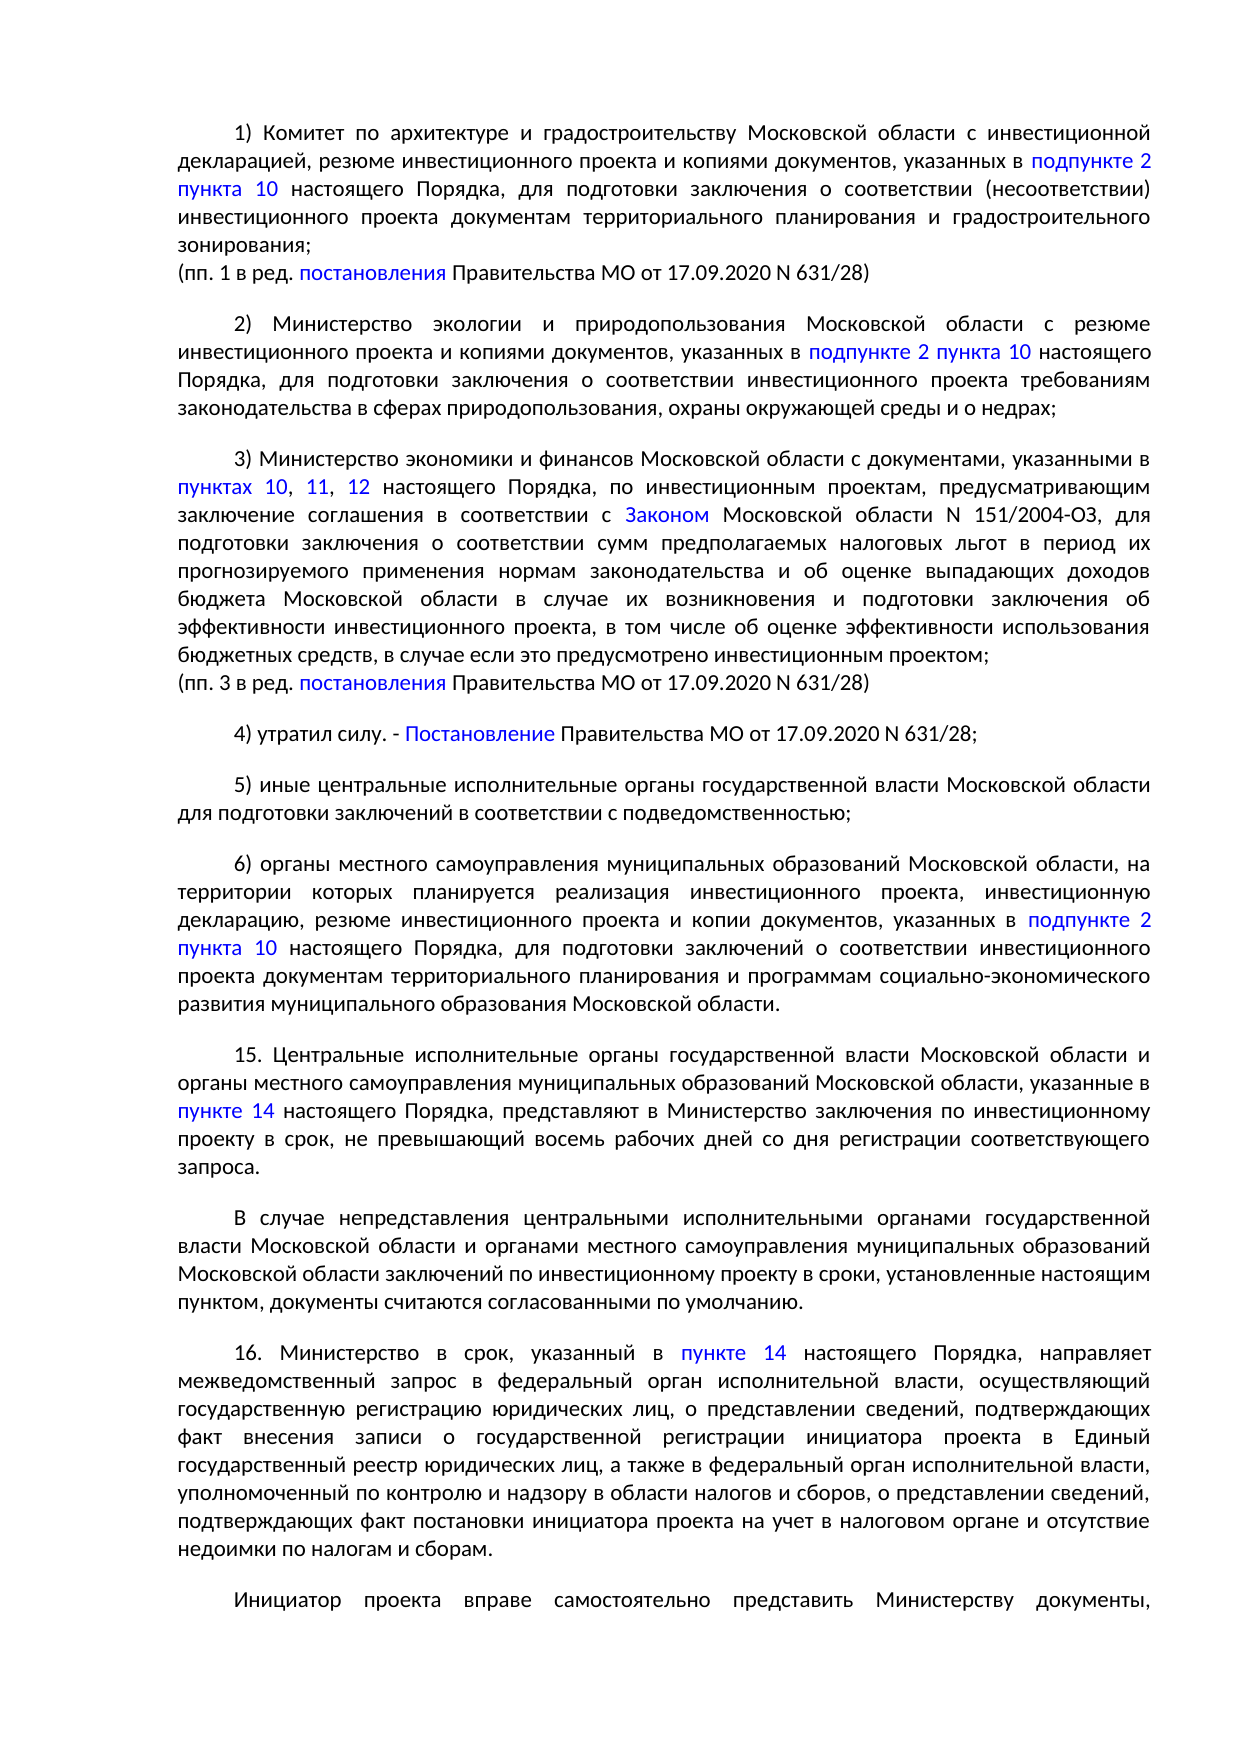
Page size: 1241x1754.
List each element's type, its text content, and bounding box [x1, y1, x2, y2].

text 3) Министерство экономики и финансов Московской области с документами, указанными в пунктах 10, 11, 12 настоящего Порядка, по инвестиционным проектам, предусматривающим заключение соглашения в соответствии с Законом Московской области N 151/2004-ОЗ, для подготовки заключения о соответствии сумм предполагаемых налоговых льгот в период их прогнозируемого применения нормам законодательства и об оценке выпадающих доходов бюджета Московской области в случае их возникновения и подготовки заключения об эффективности инвестиционного проекта, в том числе об оценке эффективности использования бюджетных средств, в случае если это предусмотрено инвестиционным проектом; [177, 444, 1152, 668]
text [177, 1585, 1152, 1613]
text В случае непредставления центральными исполнительными органами государственной власти Московской области и органами местного самоуправления муниципальных образований Московской области заключений по инвестиционному проекту в сроки, установленные настоящим пунктом, документы считаются согласованными по умолчанию. [177, 1203, 1152, 1315]
text 5) иные центральные исполнительные органы государственной власти Московской области для подготовки заключений в соответствии с подведомственностью; [177, 770, 1152, 826]
text 15. Центральные исполнительные органы государственной власти Московской области и органы местного самоуправления муниципальных образований Московской области, указанные в пункте 14 настоящего Порядка, представляют в Министерство заключения по инвестиционному проекту в срок, не превышающий восемь рабочих дней со дня регистрации соответствующего запроса. [177, 1040, 1152, 1180]
text 1) Комитет по архитектуре и градостроительству Московской области с инвестиционной декларацией, резюме инвестиционного проекта и копиями документов, указанных в подпункте 2 пункта 10 настоящего Порядка, для подготовки заключения о соответствии (несоответствии) инвестиционного проекта документам территориального планирования и градостроительного зонирования; [177, 118, 1152, 258]
text 16. Министерство в срок, указанный в пункте 14 настоящего Порядка, направляет межведомственный запрос в федеральный орган исполнительной власти, осуществляющий государственную регистрацию юридических лиц, о представлении сведений, подтверждающих факт внесения записи о государственной регистрации инициатора проекта в Единый государственный реестр юридических лиц, а также в федеральный орган исполнительной власти, уполномоченный по контролю и надзору в области налогов и сборов, о представлении сведений, подтверждающих факт постановки инициатора проекта на учет в налоговом органе и отсутствие недоимки по налогам и сборам. [177, 1338, 1152, 1562]
text (пп. 3 в ред. постановления Правительства МО от 17.09.2020 N 631/28) [177, 668, 1152, 696]
text (пп. 1 в ред. постановления Правительства МО от 17.09.2020 N 631/28) [177, 258, 1152, 286]
text 6) органы местного самоуправления муниципальных образований Московской области, на территории которых планируется реализация инвестиционного проекта, инвестиционную декларацию, резюме инвестиционного проекта и копии документов, указанных в подпункте 2 пункта 10 настоящего Порядка, для подготовки заключений о соответствии инвестиционного проекта документам территориального планирования и программам социально-экономического развития муниципального образования Московской области. [177, 849, 1152, 1017]
text 2) Министерство экологии и природопользования Московской области с резюме инвестиционного проекта и копиями документов, указанных в подпункте 2 пункта 10 настоящего Порядка, для подготовки заключения о соответствии инвестиционного проекта требованиям законодательства в сферах природопользования, охраны окружающей среды и о недрах; [177, 309, 1152, 421]
text 4) утратил силу. - Постановление Правительства МО от 17.09.2020 N 631/28; [177, 719, 1152, 747]
